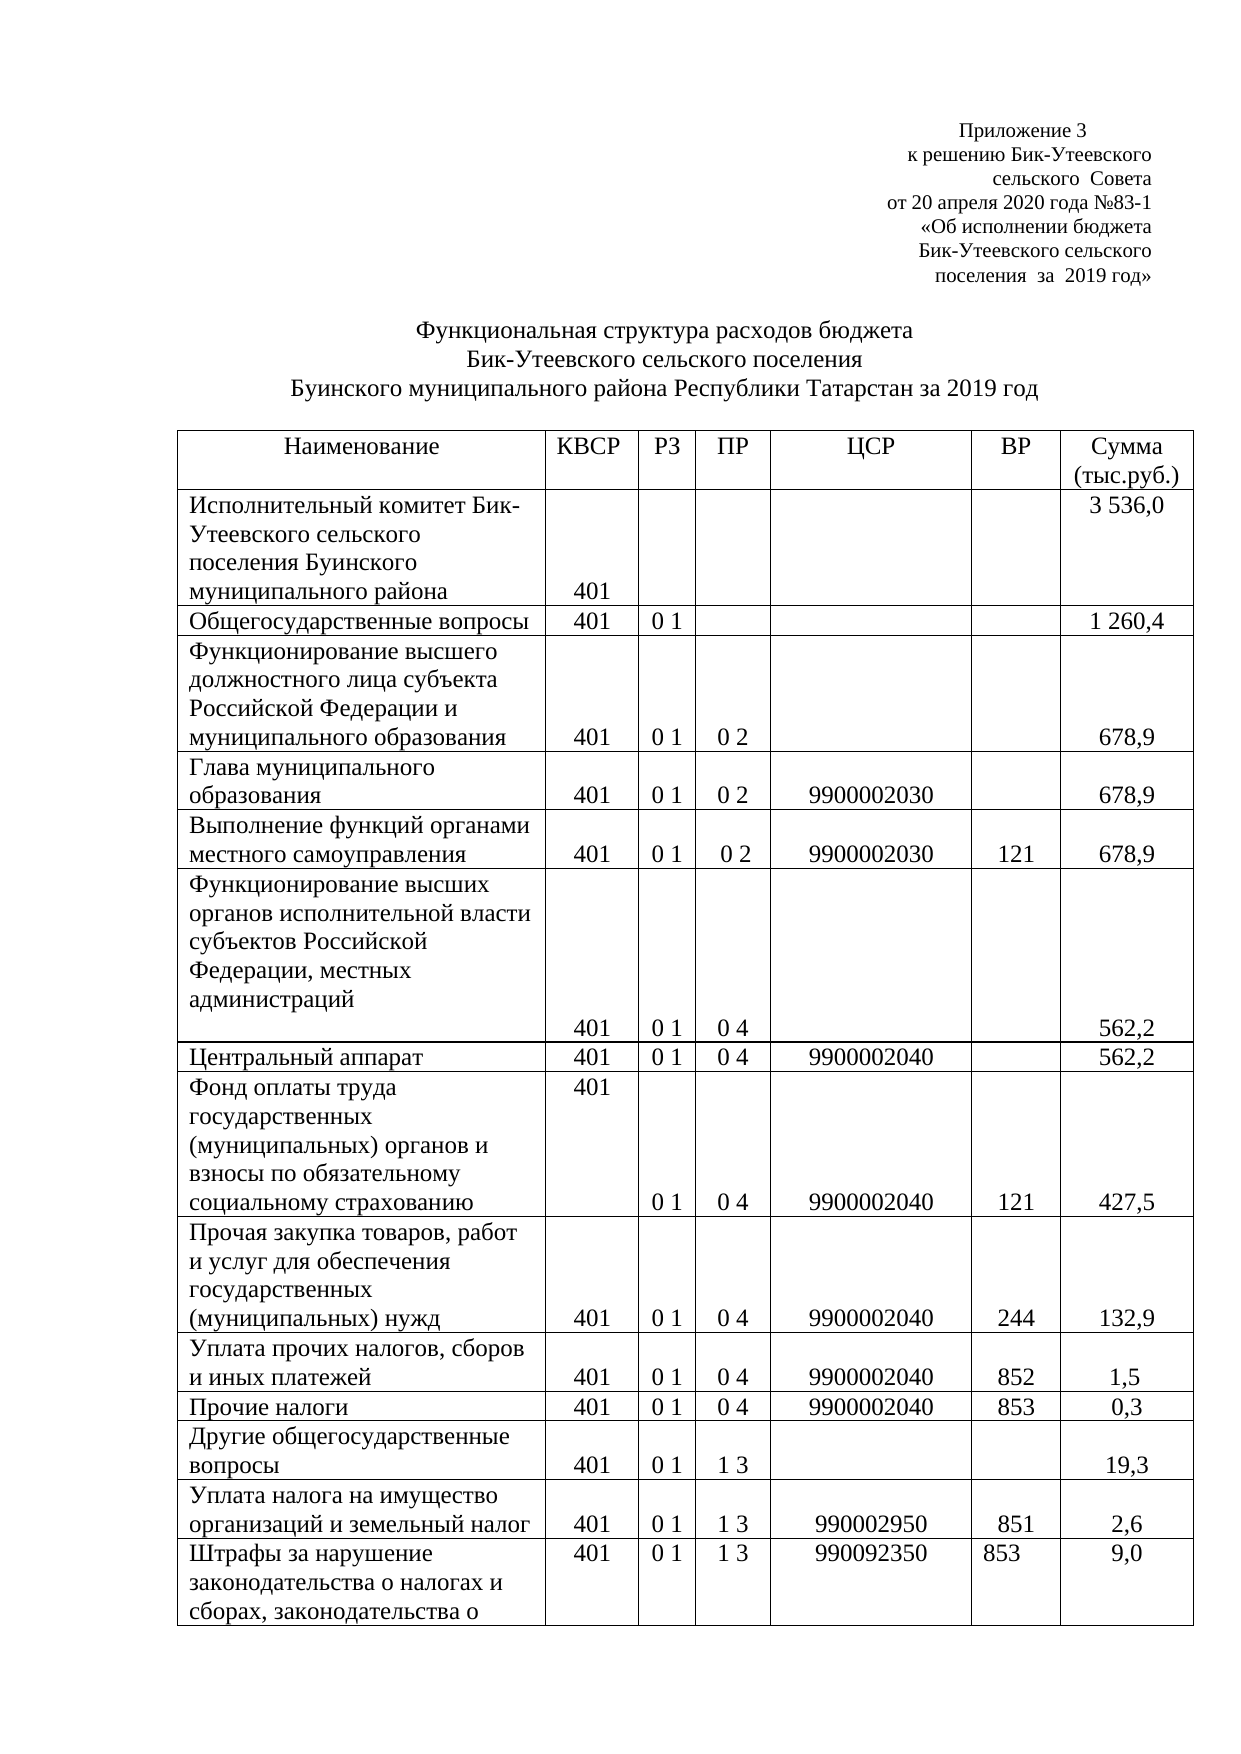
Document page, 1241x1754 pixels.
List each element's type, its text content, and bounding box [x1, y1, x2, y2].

table_header ЦСР [771, 431, 971, 489]
table_cell 1 260,4 [1061, 606, 1193, 635]
table_cell 121 [972, 1072, 1060, 1216]
table_cell 9,0 [1061, 1539, 1193, 1625]
text «Об исполнении бюджета [177, 214, 1152, 238]
table_cell Глава муниципального образования [178, 752, 545, 809]
table_cell [696, 490, 770, 605]
table_cell [972, 1043, 1060, 1071]
table_cell [771, 1421, 971, 1479]
table_cell [771, 490, 971, 605]
table_cell [771, 636, 971, 751]
table_cell 0 1 [639, 810, 695, 868]
table_cell 1 3 [696, 1421, 770, 1479]
table_cell 0 1 [639, 606, 695, 635]
table_cell 244 [972, 1217, 1060, 1332]
table_header ПР [696, 431, 770, 489]
table_cell 0 1 [639, 1333, 695, 1391]
table_header КВСР [546, 431, 638, 489]
table_cell 562,2 [1061, 1043, 1193, 1071]
table_cell [972, 490, 1060, 605]
table_cell 9900002040 [771, 1392, 971, 1420]
table_cell [639, 490, 695, 605]
table_cell Уплата налога на имущество организаций и земельный налог [178, 1480, 545, 1537]
table_cell [972, 869, 1060, 1041]
table_cell 0 4 [696, 1217, 770, 1332]
table_header РЗ [639, 431, 695, 489]
table_header Наименование [178, 431, 545, 489]
table_cell 401 [546, 1217, 638, 1332]
table_cell 678,9 [1061, 810, 1193, 868]
table_cell 852 [972, 1333, 1060, 1391]
table_cell Выполнение функций органами местного самоуправления [178, 810, 545, 868]
table_cell Прочая закупка товаров, работ и услуг для обеспечения государственных (муниципальных) нужд [178, 1217, 545, 1332]
table_cell 401 [546, 636, 638, 751]
table_cell 401 [546, 1043, 638, 1071]
table_cell 401 [546, 1539, 638, 1625]
table_cell Исполнительный комитет Бик-Утеевского сельского поселения Буинского муниципального района [178, 490, 545, 605]
table_cell 401 [546, 752, 638, 809]
table_cell 0 2 [696, 752, 770, 809]
table_cell 132,9 [1061, 1217, 1193, 1332]
text к решению Бик-Утеевского [177, 142, 1152, 166]
text Приложение 3 [177, 118, 1152, 142]
table_cell 121 [972, 810, 1060, 868]
table_cell 0 1 [639, 1539, 695, 1625]
table_cell [972, 636, 1060, 751]
text поселения за 2019 год» [177, 262, 1152, 287]
text Функциональная структура расходов бюджета [177, 315, 1152, 344]
table_cell 562,2 [1061, 869, 1193, 1041]
table_cell 427,5 [1061, 1072, 1193, 1216]
table_cell 851 [972, 1480, 1060, 1537]
table_cell Другие общегосударственные вопросы [178, 1421, 545, 1479]
table_cell Общегосударственные вопросы [178, 606, 545, 635]
table_cell 0,3 [1061, 1392, 1193, 1420]
text Бик-Утеевского сельского [177, 238, 1152, 262]
table_cell Фонд оплаты труда государственных (муниципальных) органов и взносы по обязательному социальному страхованию [178, 1072, 545, 1216]
table_cell [972, 1421, 1060, 1479]
table_cell 401 [546, 606, 638, 635]
table_cell 0 1 [639, 636, 695, 751]
table_cell Функционирование высших органов исполнительной власти субъектов Российской Федерации, местных администраций [178, 869, 545, 1041]
table_cell 0 1 [639, 1043, 695, 1071]
table_cell 853 [972, 1539, 1060, 1625]
table_cell 401 [546, 810, 638, 868]
table_cell 9900002040 [771, 1217, 971, 1332]
table_cell 0 2 [696, 636, 770, 751]
table_cell 678,9 [1061, 752, 1193, 809]
table_cell 9900002040 [771, 1072, 971, 1216]
table_header Сумма (тыс.руб.) [1061, 431, 1193, 489]
table_cell [771, 869, 971, 1041]
table_cell [696, 606, 770, 635]
table_cell 9900002030 [771, 752, 971, 809]
table_cell 0 1 [639, 1392, 695, 1420]
table_cell 0 1 [639, 1217, 695, 1332]
table_cell 0 4 [696, 1072, 770, 1216]
table_cell 9900002040 [771, 1043, 971, 1071]
table_cell 401 [546, 1480, 638, 1537]
table_cell [771, 606, 971, 635]
table_cell Функционирование высшего должностного лица субъекта Российской Федерации и муниципального образования [178, 636, 545, 751]
table_cell Прочие налоги [178, 1392, 545, 1420]
table_cell 0 4 [696, 869, 770, 1041]
table_cell 401 [546, 1421, 638, 1479]
table_cell 990002950 [771, 1480, 971, 1537]
table_cell 678,9 [1061, 636, 1193, 751]
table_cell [178, 1539, 545, 1625]
table_cell 401 [546, 1333, 638, 1391]
table_cell 0 2 [696, 810, 770, 868]
table_cell 0 4 [696, 1392, 770, 1420]
text от 20 апреля 2020 года №83-1 [177, 190, 1152, 214]
table_cell 401 [546, 1392, 638, 1420]
text Буинского муниципального района Республики Татарстан за 2019 год [177, 373, 1152, 402]
table_cell 990092350 [771, 1539, 971, 1625]
table_cell 401 [546, 1072, 638, 1216]
table_cell 0 4 [696, 1333, 770, 1391]
table_cell 0 1 [639, 1480, 695, 1537]
table_cell 0 1 [639, 1072, 695, 1216]
table_cell 3 536,0 [1061, 490, 1193, 605]
table_cell 9900002040 [771, 1333, 971, 1391]
table_cell 401 [546, 869, 638, 1041]
table_cell 0 1 [639, 869, 695, 1041]
table_cell 0 4 [696, 1043, 770, 1071]
table_cell 19,3 [1061, 1421, 1193, 1479]
table_cell Центральный аппарат [178, 1043, 545, 1071]
text сельского Совета [177, 166, 1152, 190]
table_cell 401 [546, 490, 638, 605]
table_cell 2,6 [1061, 1480, 1193, 1537]
table_cell 853 [972, 1392, 1060, 1420]
table_cell 0 1 [639, 752, 695, 809]
table_header ВР [972, 431, 1060, 489]
text Бик-Утеевского сельского поселения [177, 344, 1152, 373]
table_cell 9900002030 [771, 810, 971, 868]
table_cell 0 1 [639, 1421, 695, 1479]
table_cell 1,5 [1061, 1333, 1193, 1391]
table_cell [972, 752, 1060, 809]
table_cell [972, 606, 1060, 635]
table_cell 1 3 [696, 1480, 770, 1537]
table_cell Уплата прочих налогов, сборов и иных платежей [178, 1333, 545, 1391]
table_cell 1 3 [696, 1539, 770, 1625]
